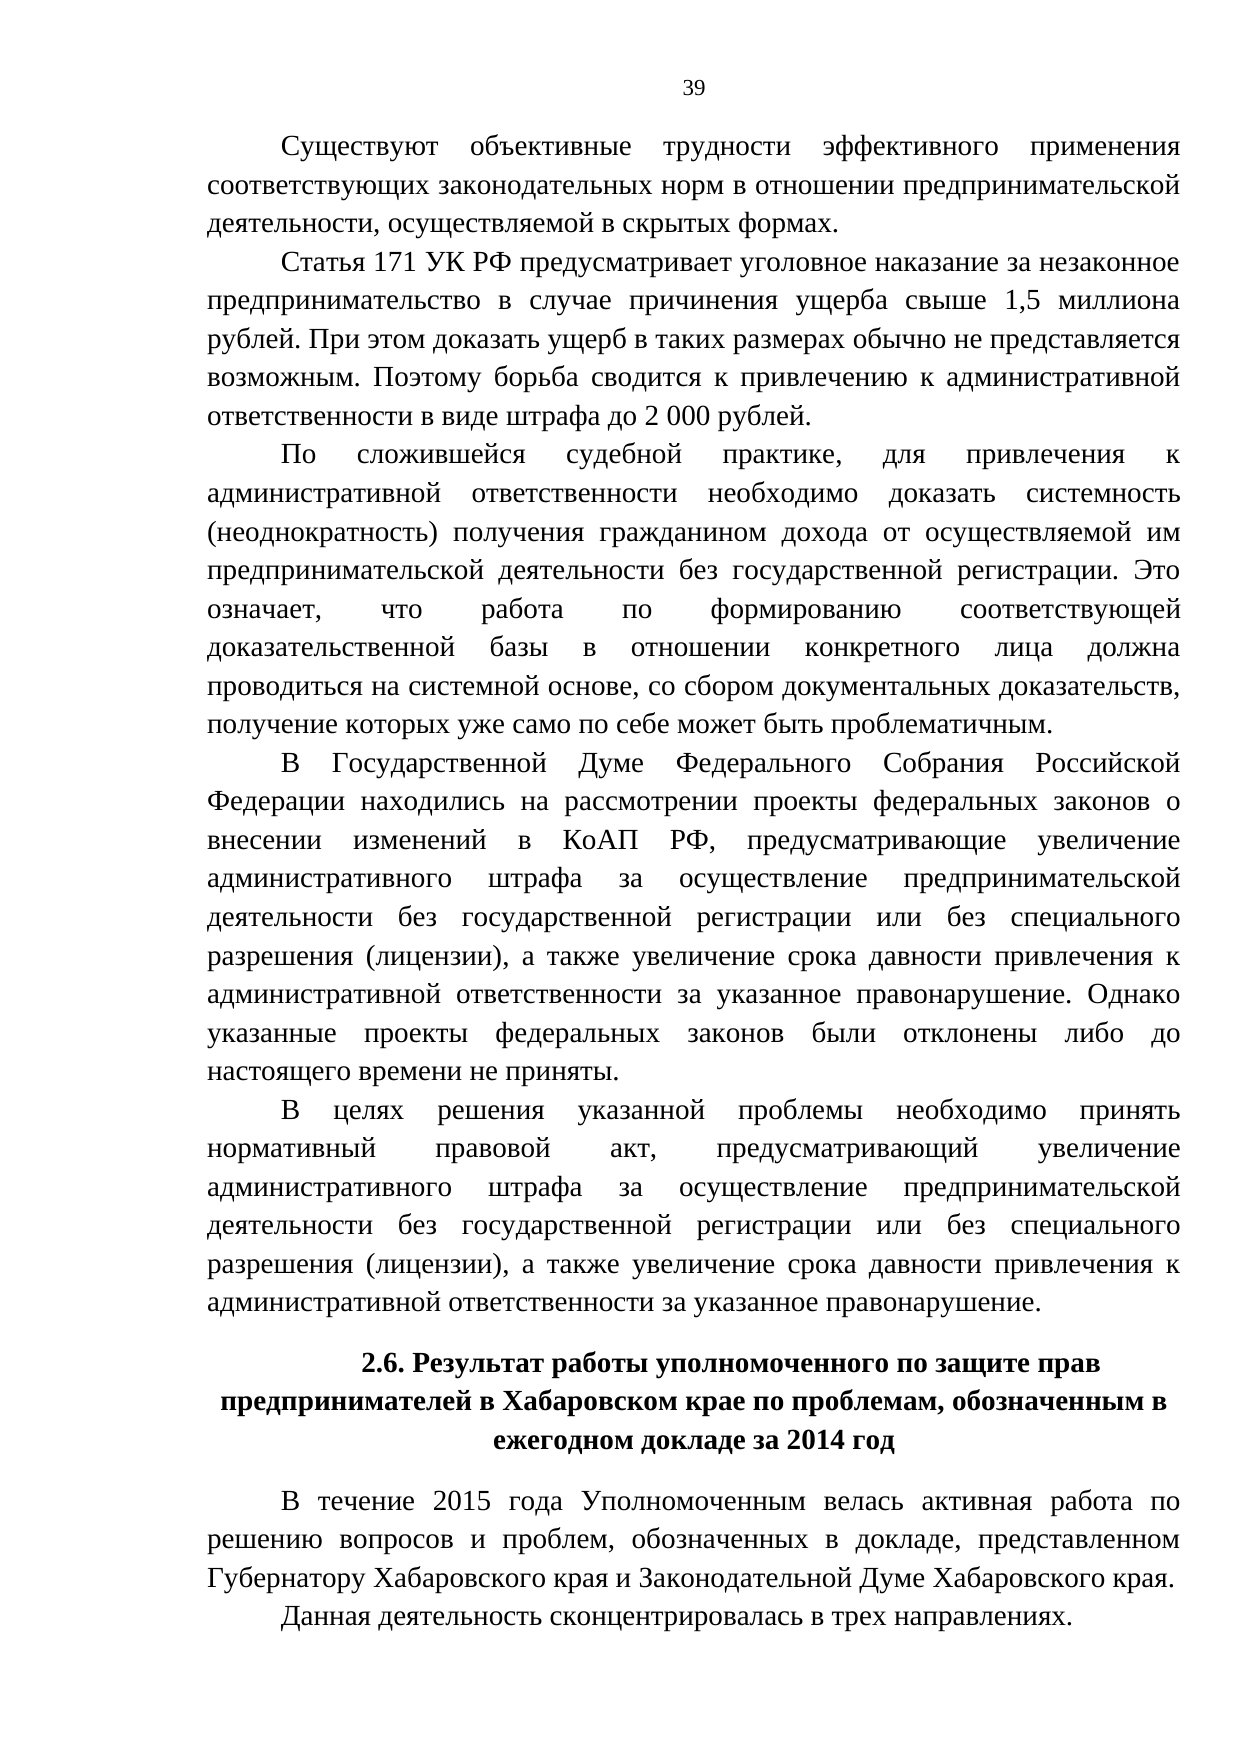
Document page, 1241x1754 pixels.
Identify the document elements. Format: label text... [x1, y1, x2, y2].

text Данная деятельность сконцентрировалась в трех направлениях. [207, 1598, 1181, 1632]
text Статья 171 УК РФ предусматривает уголовное наказание за незаконное предпринимательство в случае причинения ущерба свыше 1,5 миллиона рублей. При этом доказать ущерб в таких размерах обычно не представляется возможным. Поэтому борьба сводится к привлечению к административной ответственности в виде штрафа до 2 000 рублей. [207, 244, 1181, 432]
text В течение 2015 года Уполномоченным велась активная работа по решению вопросов и проблем, обозначенных в докладе, представленном Губернатору Хабаровского края и Законодательной Думе Хабаровского края. [207, 1483, 1181, 1593]
list 2.6. Результат работы уполномоченного по защите прав предпринимателей в Хабаровском крае по проблемам, обозначенным в ежегодном докладе за 2014 год [207, 1345, 1181, 1456]
text В целях решения указанной проблемы необходимо принять нормативный правовой акт, предусматривающий увеличение административного штрафа за осуществление предпринимательской деятельности без государственной регистрации или без специального разрешения (лицензии), а также увеличение срока давности привлечения к административной ответственности за указанное правонарушение. [207, 1092, 1181, 1318]
text Существуют объективные трудности эффективного применения соответствующих законодательных норм в отношении предпринимательской деятельности, осуществляемой в скрытых формах. [207, 128, 1181, 239]
text По сложившейся судебной практике, для привлечения к административной ответственности необходимо доказать системность (неоднократность) получения гражданином дохода от осуществляемой им предпринимательской деятельности без государственной регистрации. Это означает, что работа по формированию соответствующей доказательственной базы в отношении конкретного лица должна проводиться на системной основе, со сбором документальных доказательств, получение которых уже само по себе может быть проблематичным. [207, 437, 1181, 740]
text В Государственной Думе Федерального Собрания Российской Федерации находились на рассмотрении проекты федеральных законов о внесении изменений в КоАП РФ, предусматривающие увеличение административного штрафа за осуществление предпринимательской деятельности без государственной регистрации или без специального разрешения (лицензии), а также увеличение срока давности привлечения к административной ответственности за указанное правонарушение. Однако указанные проекты федеральных законов были отклонены либо до настоящего времени не приняты. [207, 745, 1181, 1087]
